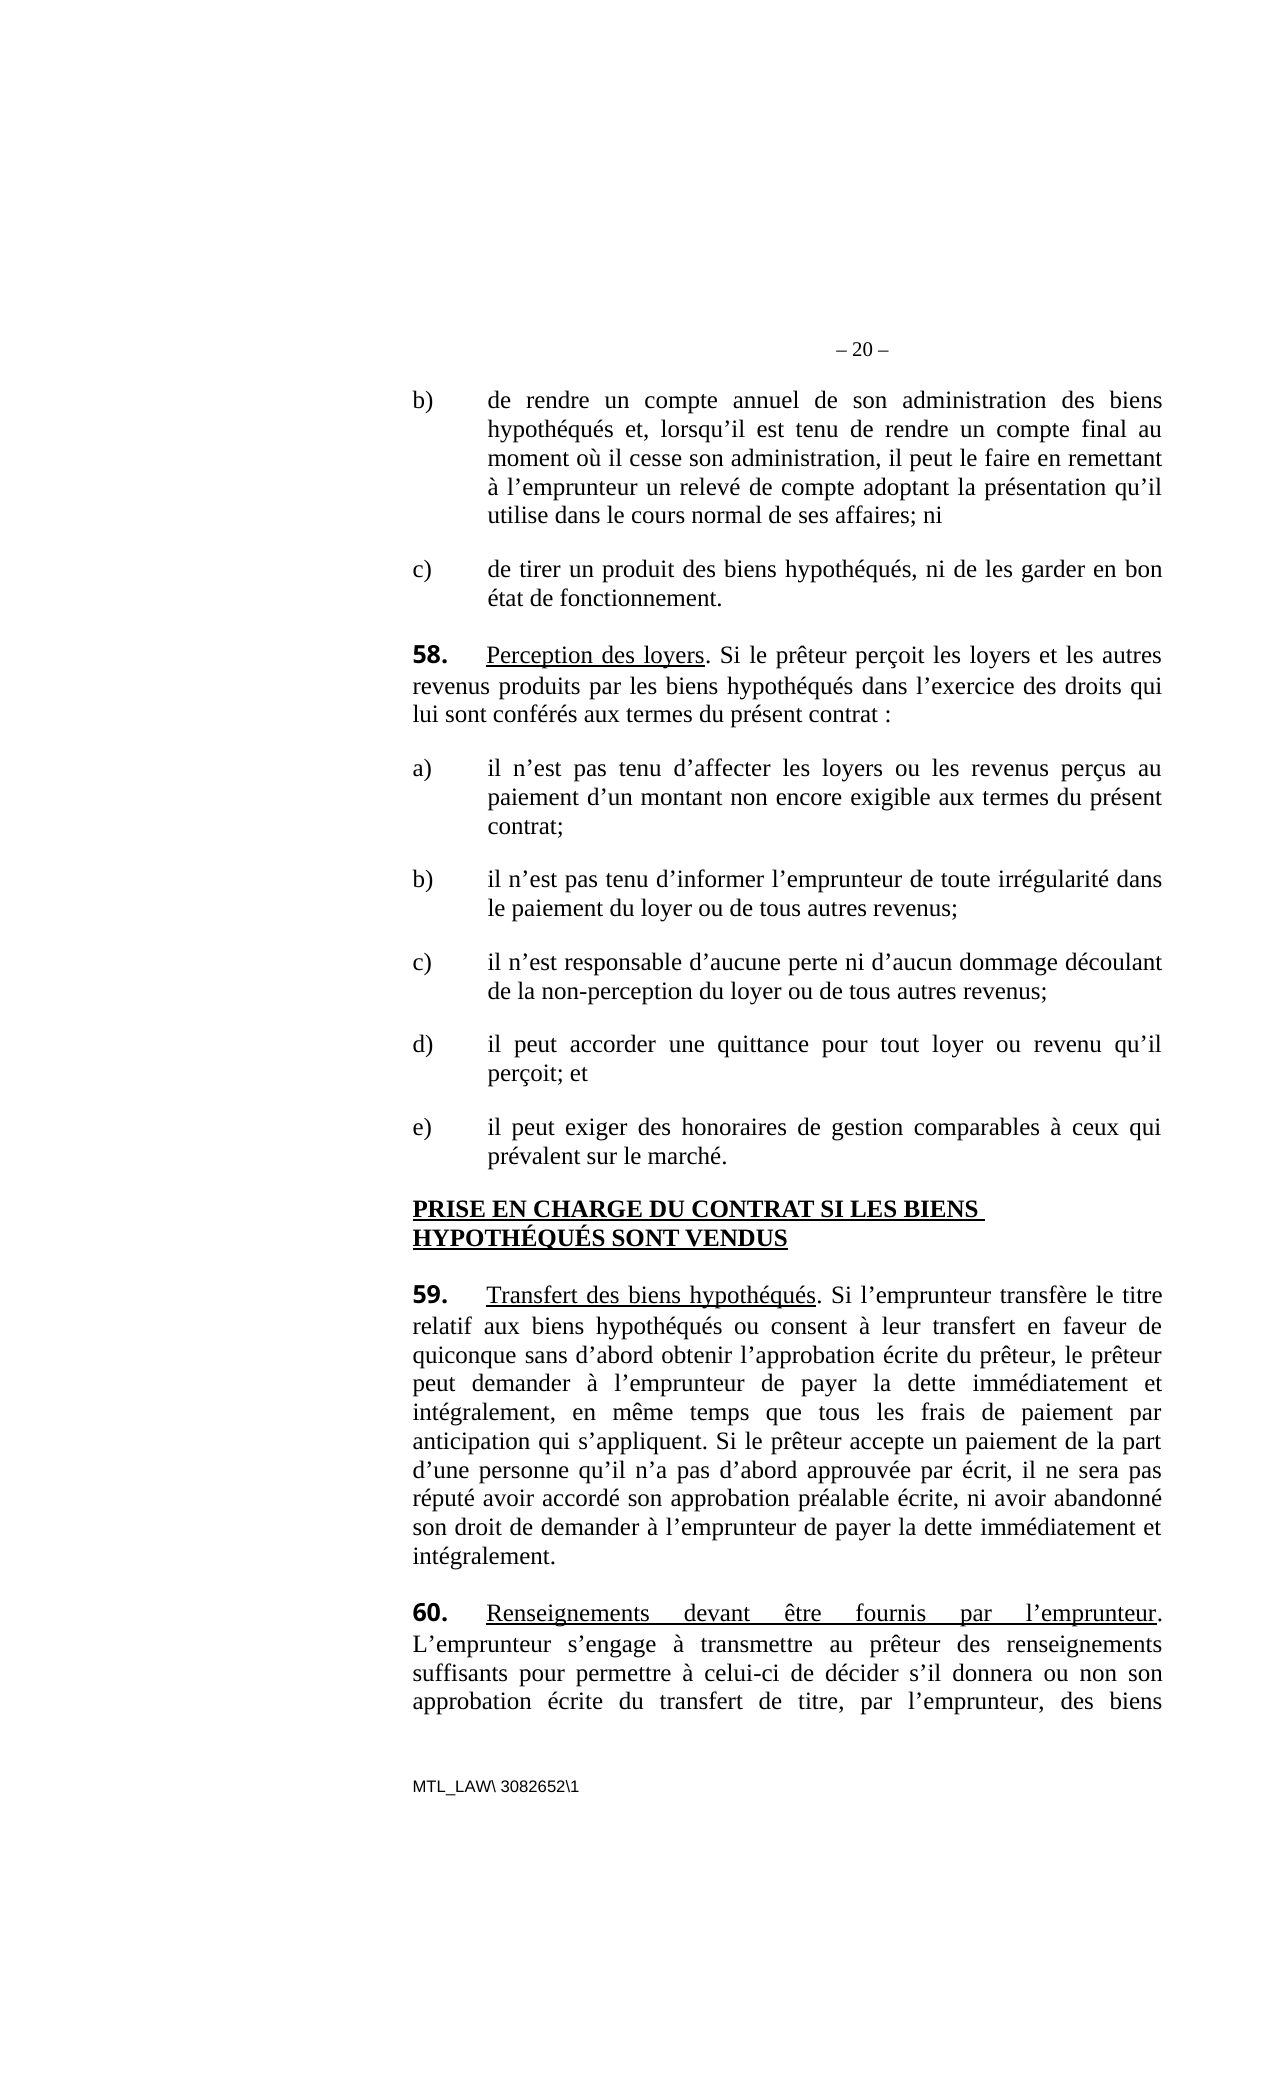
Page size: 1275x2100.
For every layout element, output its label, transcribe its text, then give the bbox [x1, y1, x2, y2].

title PRISe EN CHARGE DU CONTRAT SI LES BIENS HYPOTHÉQUÉS SONT VENDUS [412, 1194, 1163, 1252]
subtitle de tirer un produit des biens hypothéqués, ni de les garder en bon état de fonctionnement. [412, 554, 1163, 612]
subtitle il n’est responsable d’aucune perte ni d’aucun dommage découlant de la non-perception du loyer ou de tous autres revenus; [412, 947, 1163, 1004]
subtitle Perception des loyers. Si le prêteur perçoit les loyers et les autres revenus produits par les biens hypothéqués dans l’exercice des droits qui lui sont conférés aux termes du présent contrat : [412, 637, 1163, 728]
subtitle il peut exiger des honoraires de gestion comparables à ceux qui prévalent sur le marché. [412, 1112, 1163, 1169]
subtitle de rendre un compte annuel de son administration des biens hypothéqués et, lorsqu’il est tenu de rendre un compte final au moment où il cesse son administration, il peut le faire en remettant à l’emprunteur un relevé de compte adoptant la présentation qu’il utilise dans le cours normal de ses affaires; ni [412, 385, 1163, 529]
subtitle il n’est pas tenu d’informer l’emprunteur de toute irrégularité dans le paiement du loyer ou de tous autres revenus; [412, 864, 1163, 922]
subtitle Transfert des biens hypothéqués. Si l’emprunteur transfère le titre relatif aux biens hypothéqués ou consent à leur transfert en faveur de quiconque sans d’abord obtenir l’approbation écrite du prêteur, le prêteur peut demander à l’emprunteur de payer la dette immédiatement et intégralement, en même temps que tous les frais de paiement par anticipation qui s’appliquent. Si le prêteur accepte un paiement de la part d’une personne qu’il n’a pas d’abord approuvée par écrit, il ne sera pas réputé avoir accordé son approbation préalable écrite, ni avoir abandonné son droit de demander à l’emprunteur de payer la dette immédiatement et intégralement. [412, 1277, 1163, 1570]
subtitle il peut accorder une quittance pour tout loyer ou revenu qu’il perçoit; et [412, 1029, 1163, 1087]
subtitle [412, 1595, 1163, 1715]
subtitle il n’est pas tenu d’affecter les loyers ou les revenus perçus au paiement d’un montant non encore exigible aux termes du présent contrat; [412, 753, 1163, 839]
